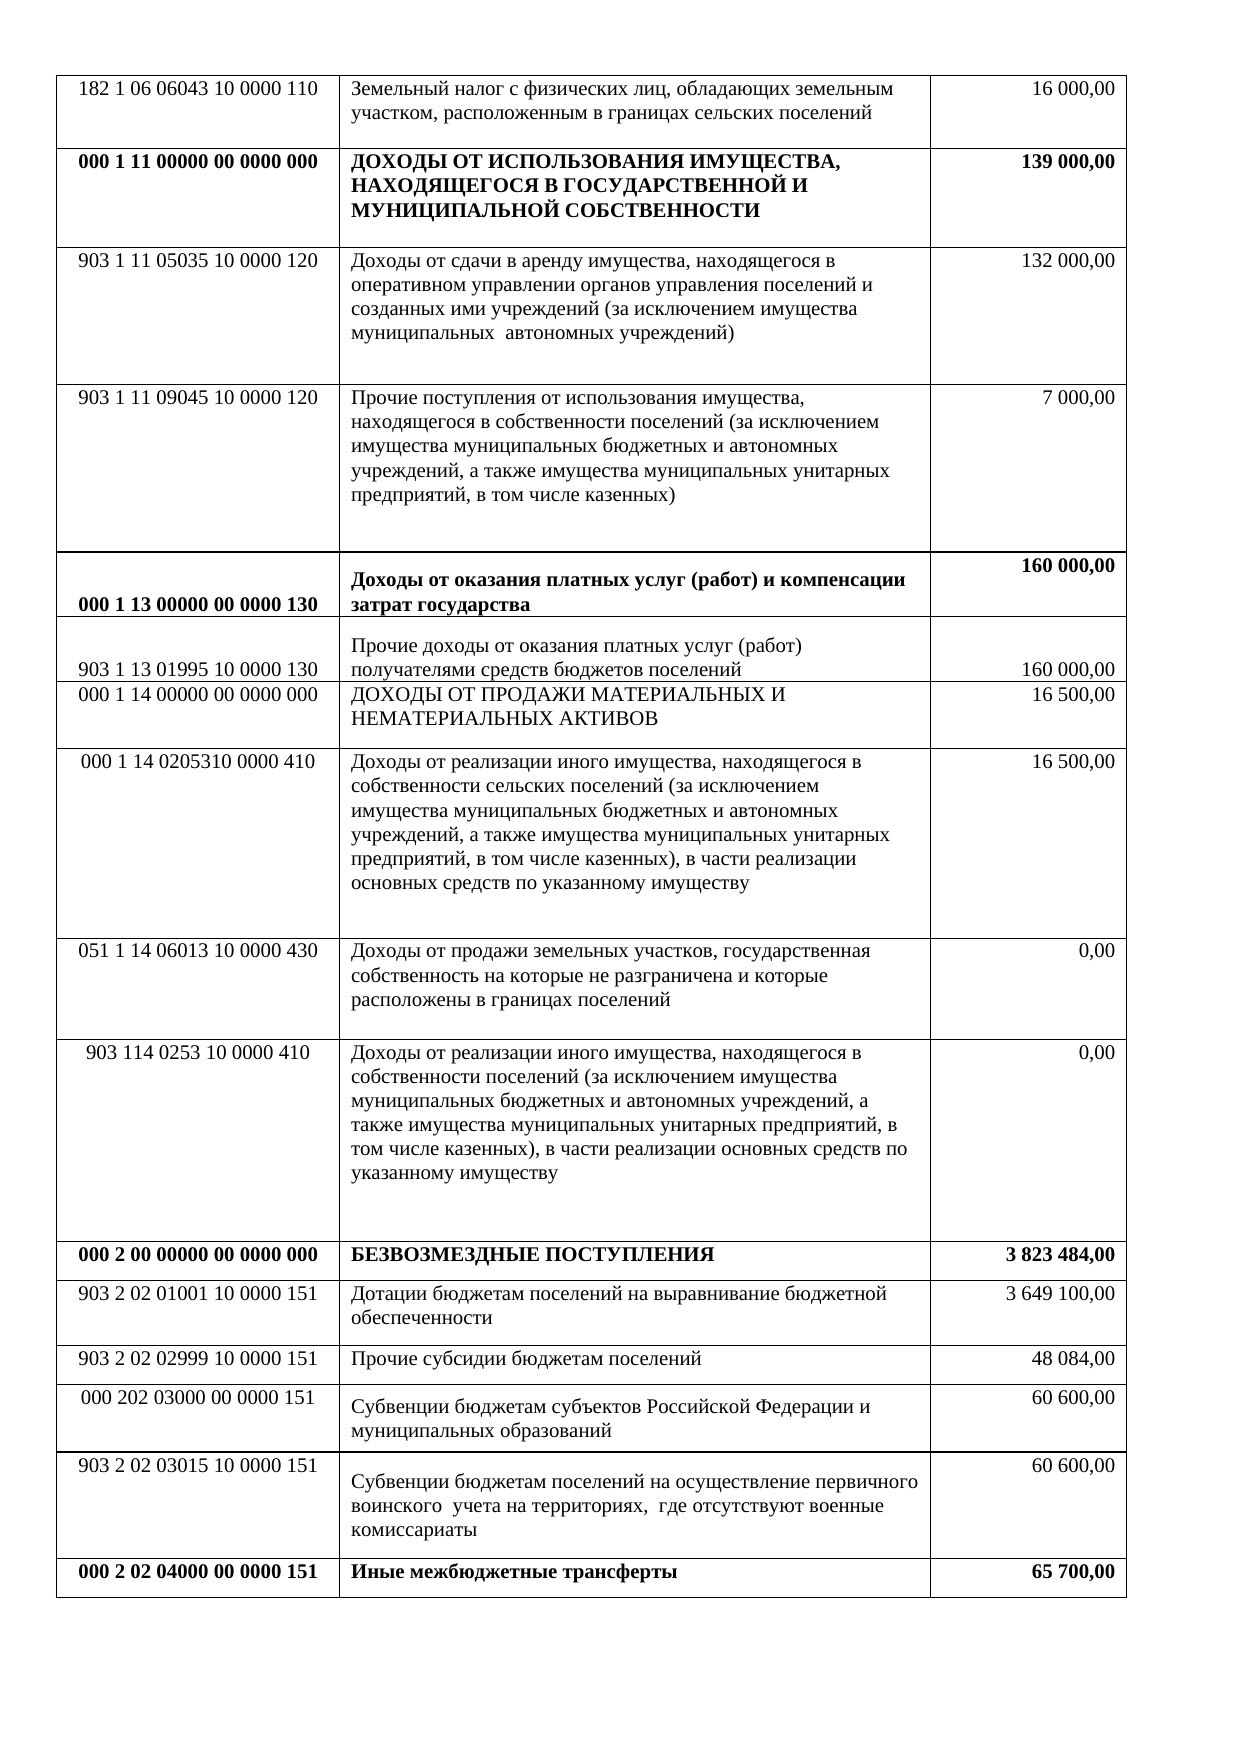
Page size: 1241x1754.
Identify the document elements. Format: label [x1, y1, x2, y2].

table_cell [44, 74, 1138, 1598]
